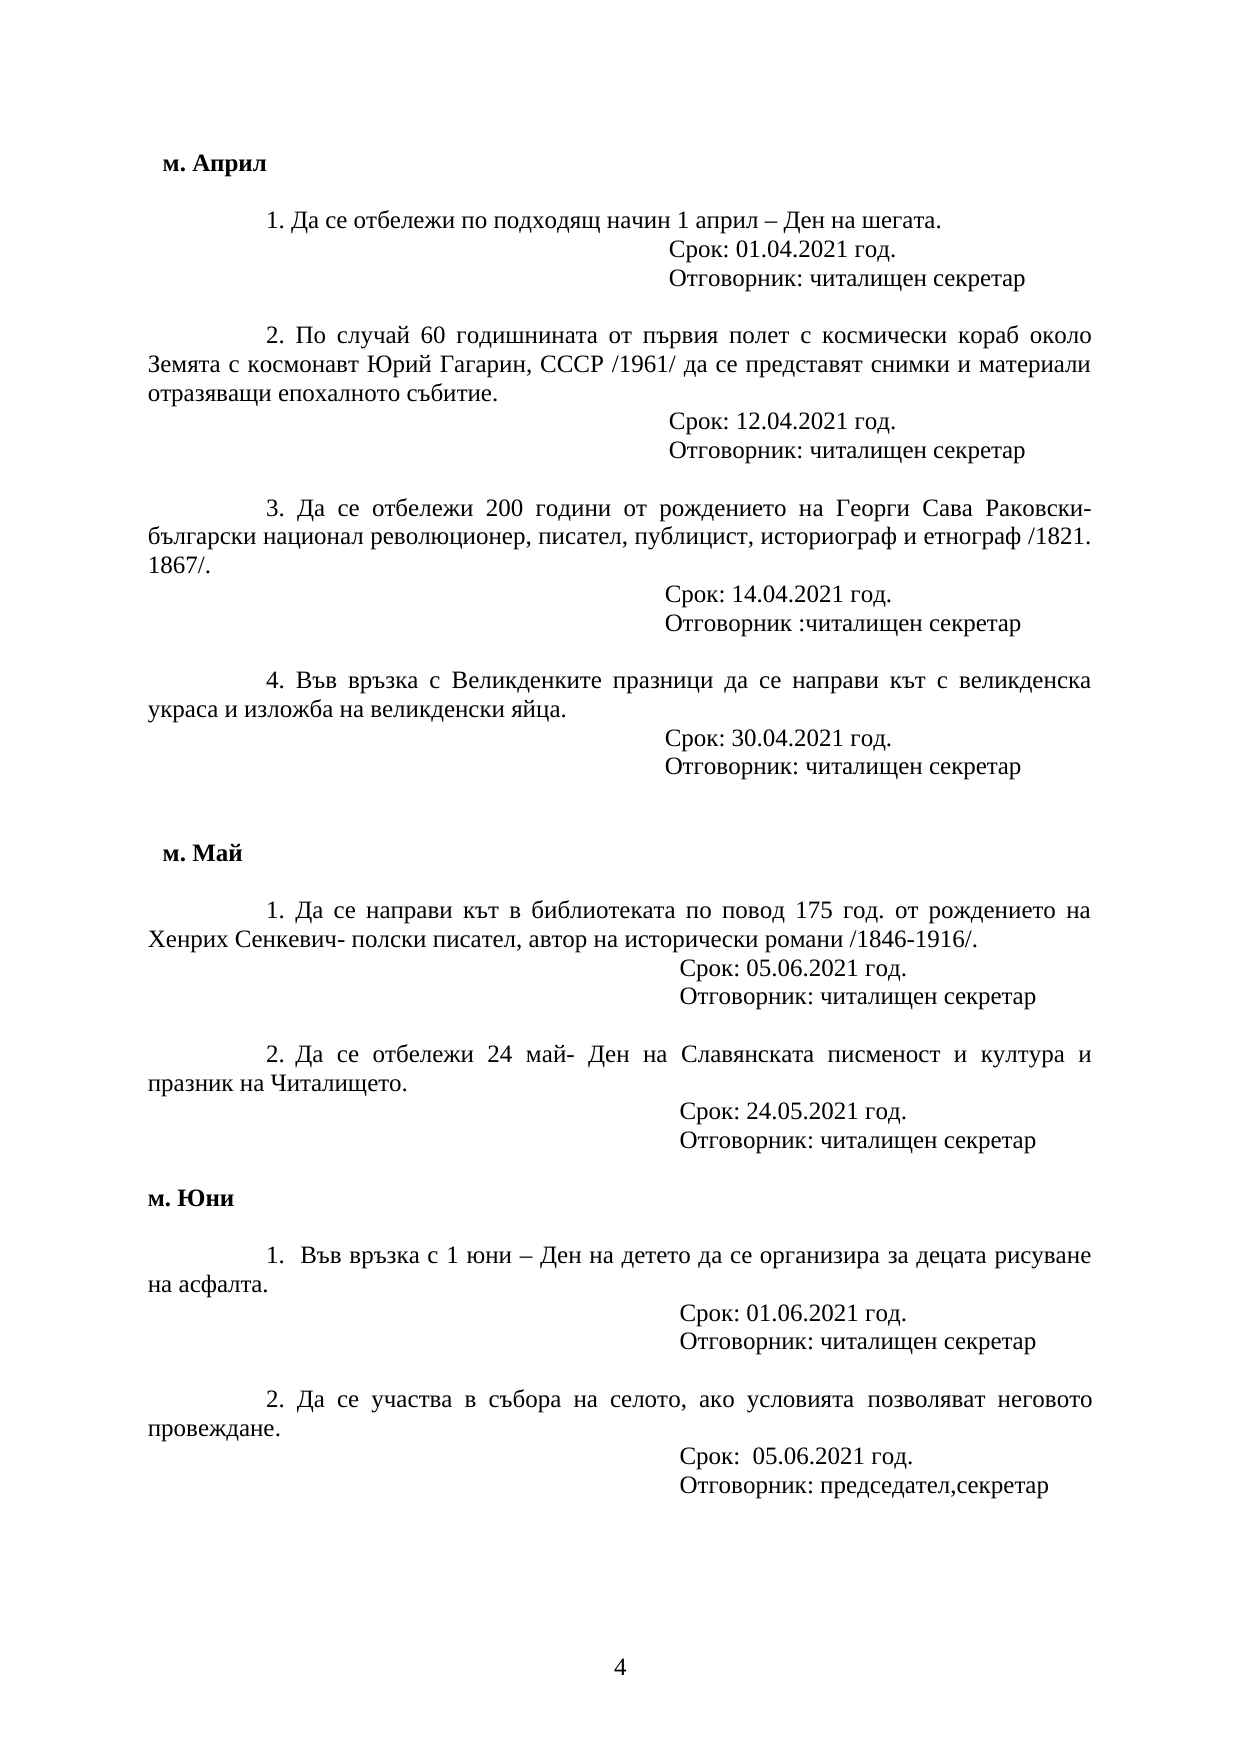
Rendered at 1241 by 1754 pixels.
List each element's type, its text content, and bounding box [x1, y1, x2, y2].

text 3. Да се отбележи 200 години от рождението на Георги Сава Раковски- български национал революционер, писател, публицист, историограф и етнограф /1821. 1867/. [148, 493, 1093, 579]
text Отговорник: читалищен секретар [162, 981, 1093, 1010]
text Отговорник: читалищен секретар [162, 263, 1093, 291]
text Отговорник :читалищен секретар [162, 608, 1093, 636]
text Срок: 01.06.2021 год. [148, 1298, 1093, 1326]
text Отговорник: читалищен секретар [148, 1326, 1093, 1355]
text 4. Във връзка с Великденките празници да се направи кът с великденска украса и изложба на великденски яйца. [148, 665, 1093, 723]
text Отговорник: читалищен секретар [679, 1125, 1093, 1154]
text Отговорник: читалищен секретар [162, 435, 1093, 464]
text 2. По случай 60 годишнината от първия полет с космически кораб около Земята с космонавт Юрий Гагарин, СССР /1961/ да се представят снимки и материали отразяващи епохалното събитие. [148, 320, 1093, 406]
text Срок: 14.04.2021 год. [162, 579, 1093, 608]
text Срок: 30.04.2021 год. [664, 723, 1093, 751]
text 1. Да се отбележи по подходящ начин 1 април – Ден на шегата. [162, 205, 1093, 234]
text м. Юни [148, 1183, 1093, 1211]
text м. Май [162, 838, 1093, 866]
text Срок: 12.04.2021 год. [162, 406, 1093, 435]
text Срок: 05.06.2021 год. [679, 953, 1093, 981]
text Срок: 01.04.2021 год. [162, 234, 1093, 263]
list Да се отбележи 24 май- Ден на Славянската писменост и култура и празник на Читалището. [148, 1039, 1093, 1096]
list Да се направи кът в библиотеката по повод 175 год. от рождението на Хенрих Сенкевич- полски писател, автор на исторически романи /1846-1916/. [148, 895, 1093, 953]
text Отговорник: председател,секретар [148, 1470, 1093, 1499]
text Срок: 24.05.2021 год. [679, 1096, 1093, 1125]
text Отговорник: читалищен секретар [664, 751, 1093, 780]
text Срок: 05.06.2021 год. [148, 1441, 1093, 1470]
text м. Април [162, 148, 1093, 176]
text 2. Да се участва в събора на селото, ако условията позволяват неговото провеждане. [148, 1384, 1093, 1441]
text 1. Във връзка с 1 юни – Ден на детето да се организира за децата рисуване на асфалта. [148, 1240, 1093, 1298]
